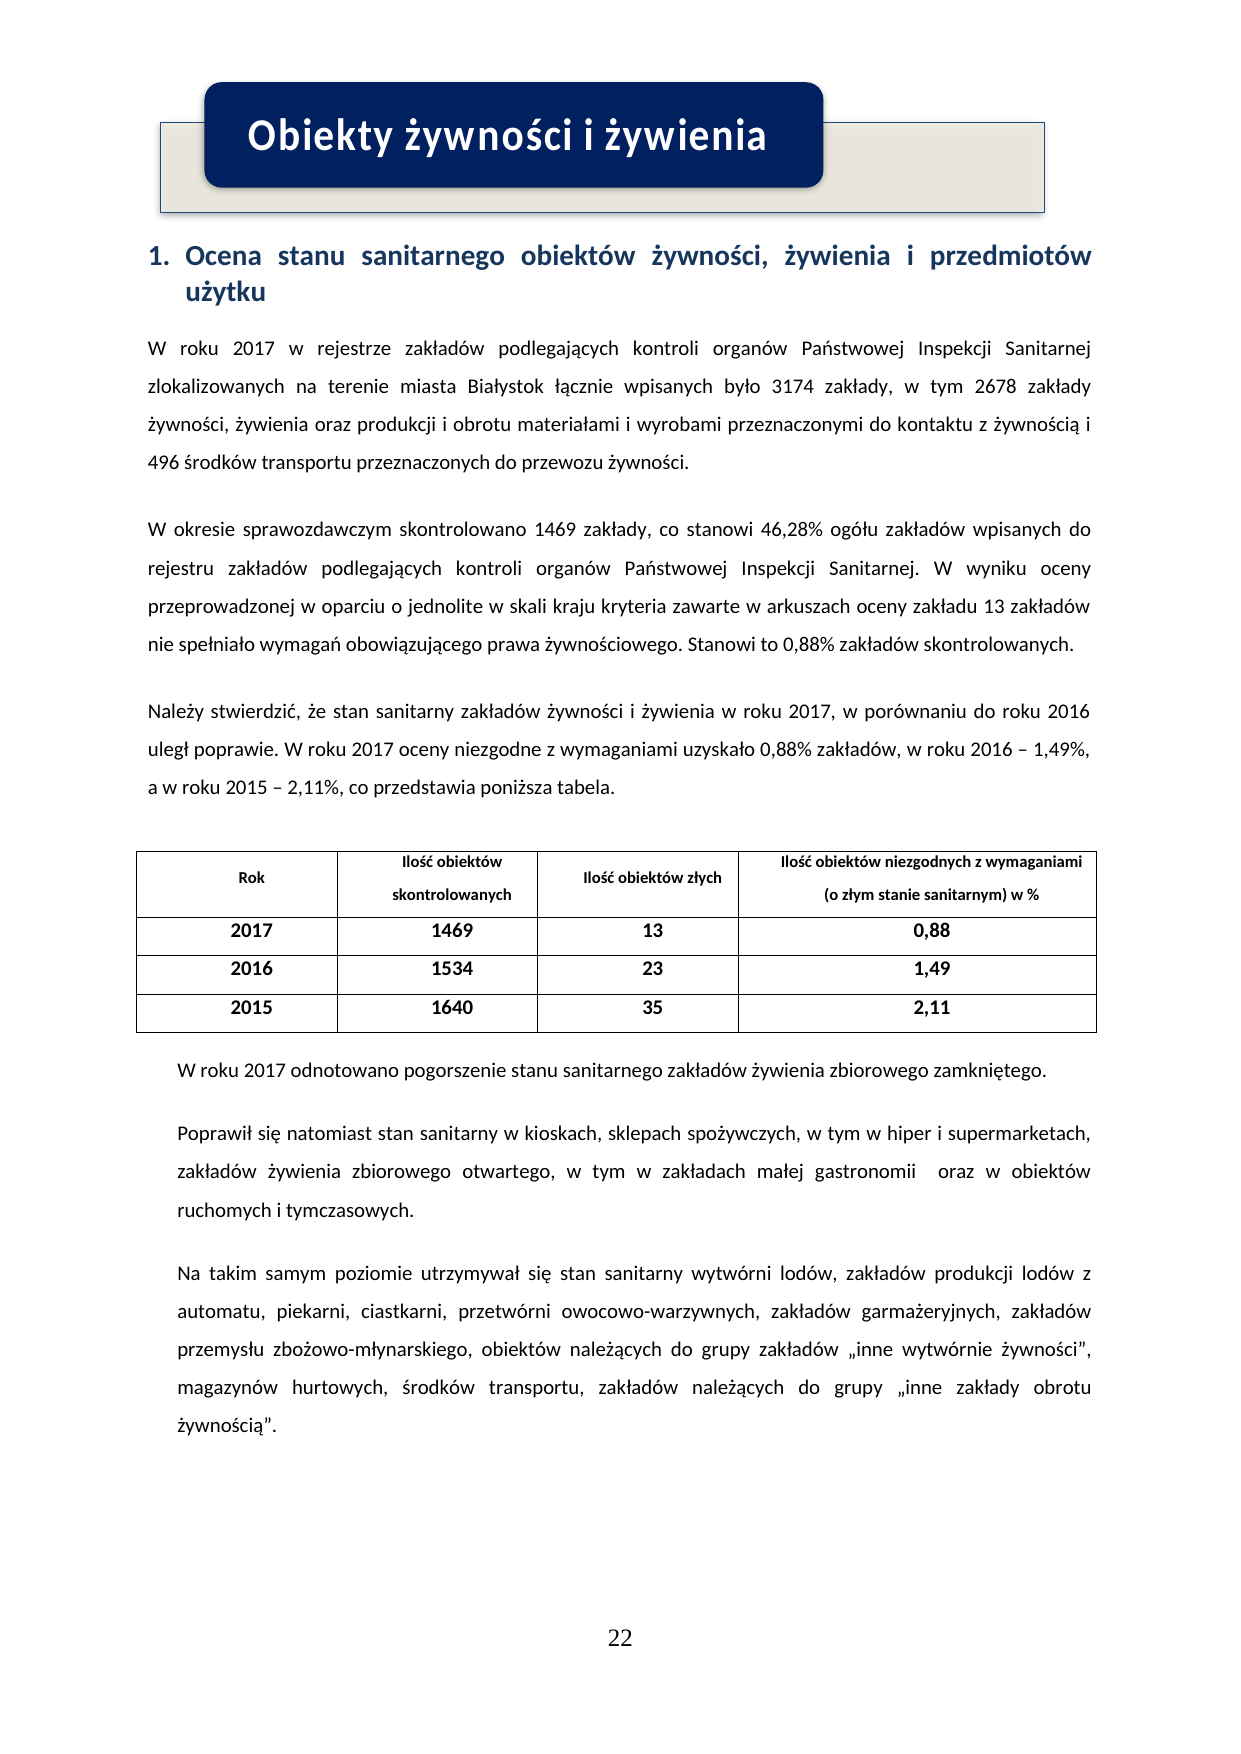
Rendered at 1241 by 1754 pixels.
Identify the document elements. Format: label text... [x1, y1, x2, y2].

text W roku 2017 w rejestrze zakładów podlegających kontroli organów Państwowej Inspekcji Sanitarnej zlokalizowanych na terenie miasta Białystok łącznie wpisanych było 3174 zakłady, w tym 2678 zakłady żywności, żywienia oraz produkcji i obrotu materiałami i wyrobami przeznaczonymi do kontaktu z żywnością i 496 środków transportu przeznaczonych do przewozu żywności. [148, 335, 1093, 475]
table_cell 1,49 [739, 956, 1096, 993]
table_header Ilość obiektów skontrolowanych [338, 852, 537, 917]
text W okresie sprawozdawczym skontrolowano 1469 zakłady, co stanowi 46,28% ogółu zakładów wpisanych do rejestru zakładów podlegających kontroli organów Państwowej Inspekcji Sanitarnej. W wyniku oceny przeprowadzonej w oparciu o jednolite w skali kraju kryteria zawarte w arkuszach oceny zakładu 13 zakładów nie spełniało wymagań obowiązującego prawa żywnościowego. Stanowi to 0,88% zakładów skontrolowanych. [148, 517, 1093, 656]
table_cell 23 [538, 956, 738, 993]
table_cell 2,11 [739, 995, 1096, 1032]
table_cell 2015 [137, 995, 337, 1032]
text W roku 2017 odnotowano pogorszenie stanu sanitarnego zakładów żywienia zbiorowego zamkniętego. [177, 1057, 1093, 1083]
table_cell 35 [538, 995, 738, 1032]
text Poprawił się natomiast stan sanitarny w kioskach, sklepach spożywczych, w tym w hiper i supermarketach, zakładów żywienia zbiorowego otwartego, w tym w zakładach małej gastronomii oraz w obiektów ruchomych i tymczasowych. [177, 1121, 1093, 1222]
table_header Rok [137, 852, 337, 917]
table_cell 1640 [338, 995, 537, 1032]
table_cell 2016 [137, 956, 337, 993]
table_cell 1534 [338, 956, 537, 993]
table_header Ilość obiektów niezgodnych z wymaganiami (o złym stanie sanitarnym) w % [739, 852, 1096, 917]
table_header Ilość obiektów złych [538, 852, 738, 917]
table_cell 2017 [137, 918, 337, 955]
table_cell 1469 [338, 918, 537, 955]
text Należy stwierdzić, że stan sanitarny zakładów żywności i żywienia w roku 2017, w porównaniu do roku 2016 uległ poprawie. W roku 2017 oceny niezgodne z wymaganiami uzyskało 0,88% zakładów, w roku 2016 – 1,49%, a w roku 2015 – 2,11%, co przedstawia poniższa tabela. [148, 698, 1093, 800]
table_cell 0,88 [739, 918, 1096, 955]
text Na takim samym poziomie utrzymywał się stan sanitarny wytwórni lodów, zakładów produkcji lodów z automatu, piekarni, ciastkarni, przetwórni owocowo-warzywnych, zakładów garmażeryjnych, zakładów przemysłu zbożowo-młynarskiego, obiektów należących do grupy zakładów „inne wytwórnie żywności”, magazynów hurtowych, środków transportu, zakładów należących do grupy „inne zakłady obrotu żywnością”. [177, 1260, 1093, 1438]
list Ocena stanu sanitarnego obiektów żywności, żywienia i przedmiotów użytku [148, 237, 1093, 308]
table_cell 13 [538, 918, 738, 955]
